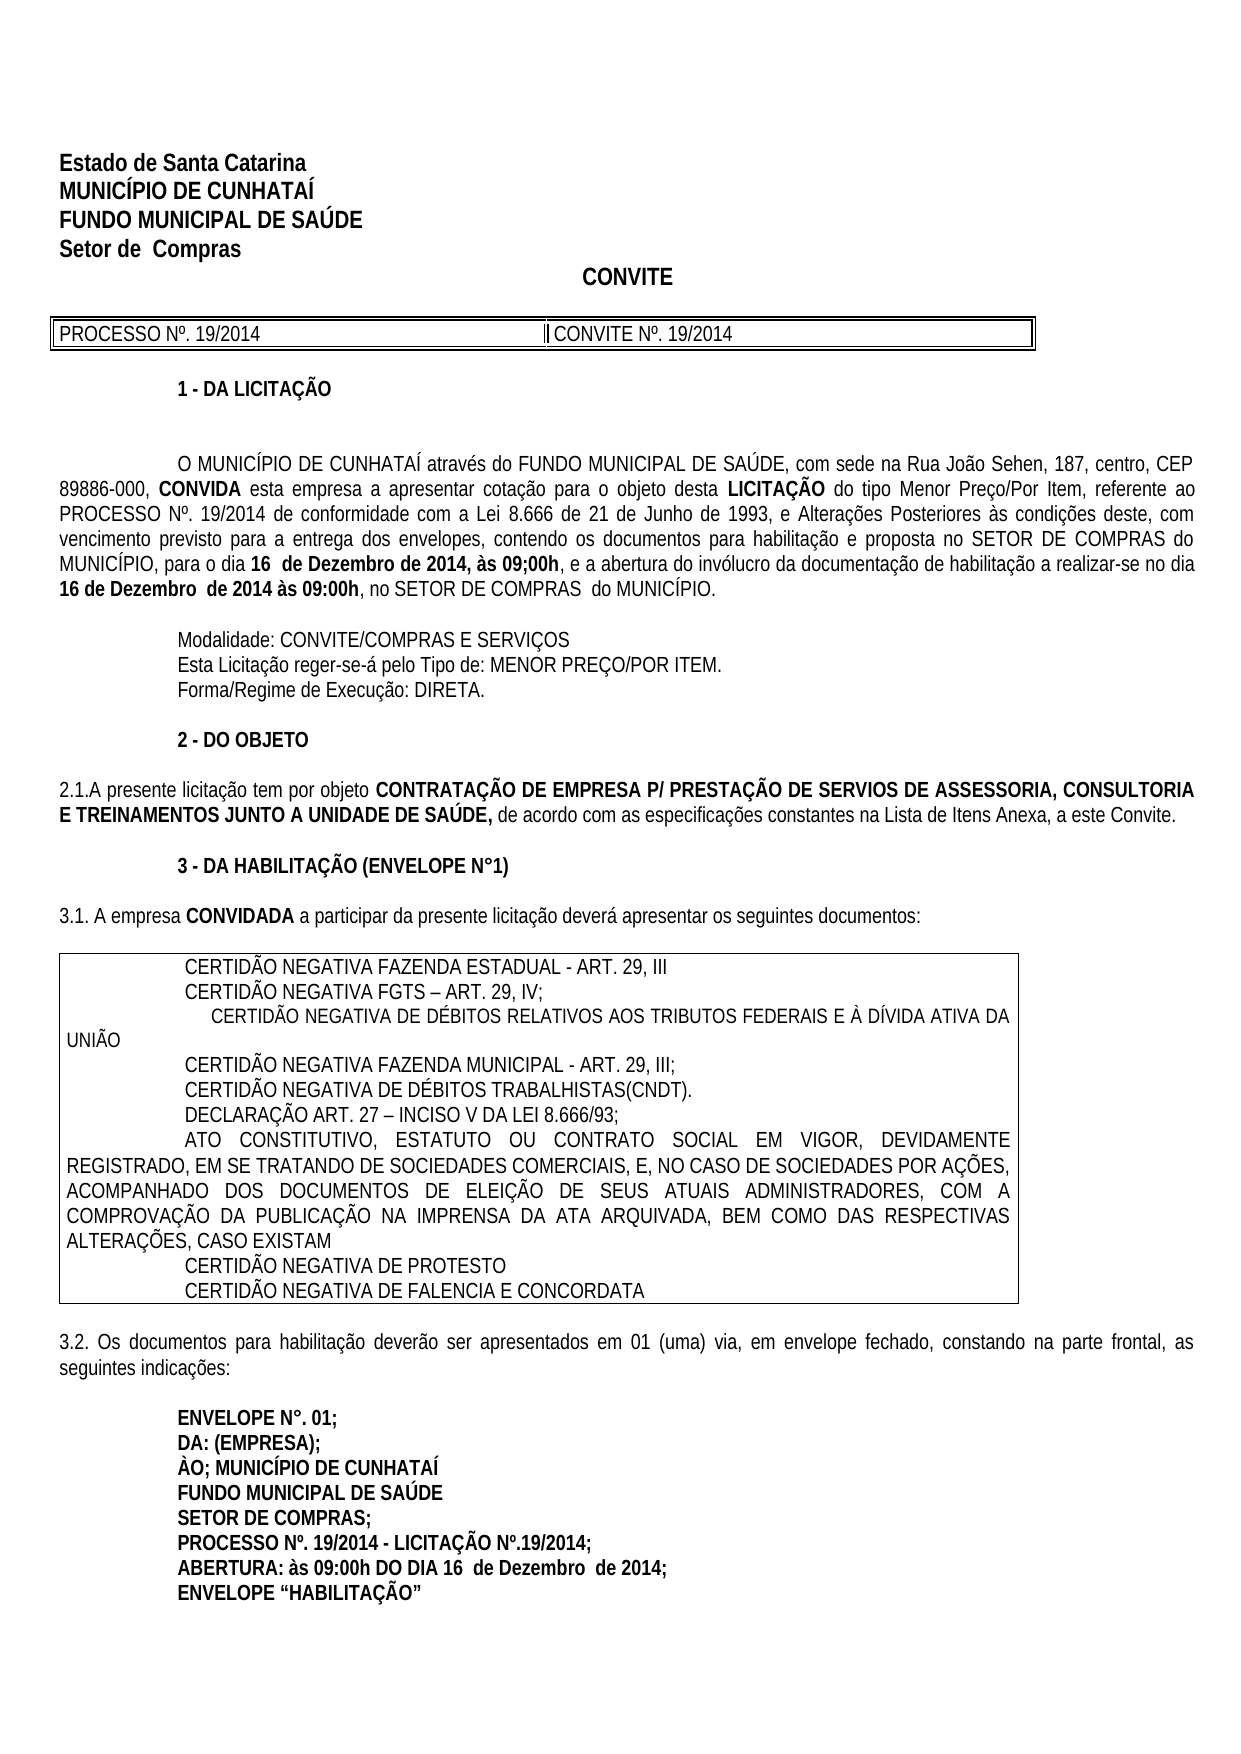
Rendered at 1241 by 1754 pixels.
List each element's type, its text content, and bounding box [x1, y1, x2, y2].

text SETOR DE COMPRAS; [59, 1505, 1196, 1530]
text 2 - DO OBJETO [59, 727, 1196, 752]
text DA: (EMPRESA); [59, 1430, 1196, 1455]
table_header CERTIDÃO NEGATIVA FAZENDA ESTADUAL - ART. 29, III CERTIDÃO NEGATIVA FGTS – ART. 29, IV; CERTIDÃO NEGATIVA DE DÉBITOS RELATIVOS AOS TRIBUTOS FEDERAIS E À DÍVIDA ATIVA DA UNIÃO CERTIDÃO NEGATIVA FAZENDA MUNICIPAL - ART. 29, III; CERTIDÃO NEGATIVA DE DÉBITOS TRABALHISTAS(CNDT). DECLARAÇÃO ART. 27 – INCISO V DA LEI 8.666/93; ATO CONSTITUTIVO, ESTATUTO OU CONTRATO SOCIAL EM VIGOR, DEVIDAMENTE REGISTRADO, EM SE TRATANDO DE SOCIEDADES COMERCIAIS, E, NO CASO DE SOCIEDADES POR AÇÕES, ACOMPANHADO DOS DOCUMENTOS DE ELEIÇÃO DE SEUS ATUAIS ADMINISTRADORES, COM A COMPROVAÇÃO DA PUBLICAÇÃO NA IMPRENSA DA ATA ARQUIVADA, BEM COMO DAS RESPECTIVAS ALTERAÇÕES, CASO EXISTAM CERTIDÃO NEGATIVA DE PROTESTO CERTIDÃO NEGATIVA DE FALENCIA E CONCORDATA [60, 954, 1018, 1303]
table_header PROCESSO Nº. 19/2014 [54, 321, 546, 346]
text Estado de Santa Catarina [59, 148, 1196, 176]
text MUNICÍPIO DE CUNHATAÍ [59, 176, 1196, 205]
text Setor de Compras [59, 233, 1196, 262]
text 2.1.A presente licitação tem por objeto CONTRATAÇÃO DE EMPRESA P/ PRESTAÇÃO DE SERVIOS DE ASSESSORIA, CONSULTORIA E TREINAMENTOS JUNTO A UNIDADE DE SAÚDE, de acordo com as especificações constantes na Lista de Itens Anexa, a este Convite. [59, 777, 1196, 827]
text 3.1. A empresa CONVIDADA a participar da presente licitação deverá apresentar os seguintes documentos: [59, 903, 1196, 928]
text Esta Licitação reger-se-á pelo Tipo de: MENOR PREÇO/POR ITEM. [59, 652, 1196, 677]
subtitle CONVITE [59, 262, 1196, 291]
text FUNDO MUNICIPAL DE SAÚDE [59, 1480, 1196, 1505]
text Forma/Regime de Execução: DIRETA. [59, 677, 1196, 702]
text Modalidade: CONVITE/COMPRAS E SERVIÇOS [59, 627, 1196, 652]
text ENVELOPE “HABILITAÇÃO” [59, 1580, 1196, 1605]
text FUNDO MUNICIPAL DE SAÚDE [59, 205, 1196, 233]
text 1 - DA LICITAÇÃO [59, 376, 1196, 401]
text O MUNICÍPIO DE CUNHATAÍ através do FUNDO MUNICIPAL DE SAÚDE, com sede na Rua João Sehen, 187, centro, CEP 89886-000, CONVIDA esta empresa a apresentar cotação para o objeto desta LICITAÇÃO do tipo Menor Preço/Por Item, referente ao processo nº. 19/2014 de conformidade com a Lei 8.666 de 21 de Junho de 1993, e Alterações Posteriores às condições deste, com vencimento previsto para a entrega dos envelopes, contendo os documentos para habilitação e proposta no SETOR DE COMPRAS do MUNICÍPIO, para o dia 16 de Dezembro de 2014, às 09;00h, e a abertura do invólucro da documentação de habilitação a realizar-se no dia 16 de Dezembro de 2014 às 09:00h, no SETOR DE COMPRAS do MUNICÍPIO. [59, 451, 1196, 601]
text ABERTURA: às 09:00h DO DIA 16 de Dezembro de 2014; [59, 1555, 1196, 1580]
text PROCESSO Nº. 19/2014 - LICITAÇÃO Nº.19/2014; [59, 1530, 1196, 1555]
text 3 - DA HABILITAÇÃO (ENVELOPE N°1) [59, 852, 1196, 878]
text ENVELOPE N°. 01; [59, 1404, 1196, 1430]
text ÀO; MUNICÍPIO DE CUNHATAÍ [59, 1455, 1196, 1480]
table_header CONVITE Nº. 19/2014 [546, 318, 1034, 346]
text 3.2. Os documentos para habilitação deverão ser apresentados em 01 (uma) via, em envelope fechado, constando na parte frontal, as seguintes indicações: [59, 1329, 1196, 1379]
